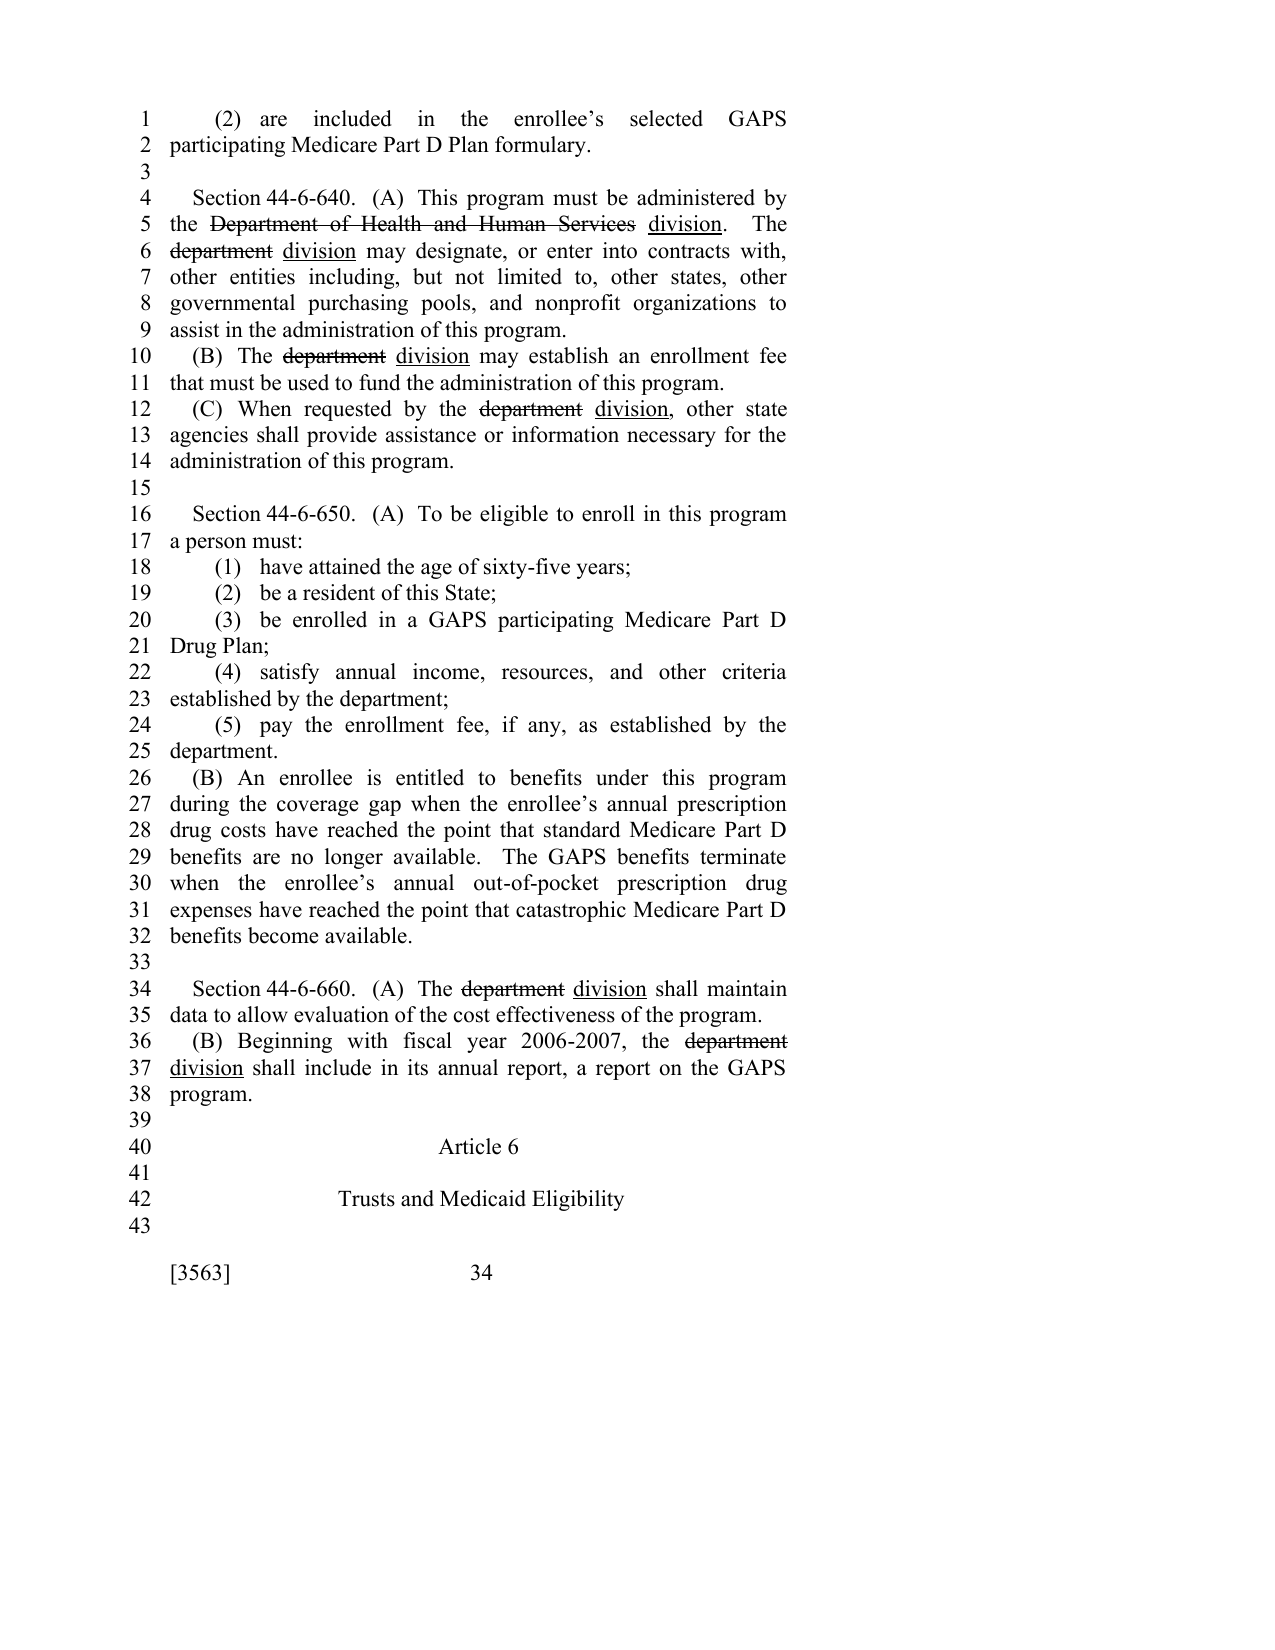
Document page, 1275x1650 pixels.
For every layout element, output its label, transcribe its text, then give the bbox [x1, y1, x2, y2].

text Trusts and Medicaid Eligibility [169, 1186, 787, 1212]
text (B) An enrollee is entitled to benefits under this program during the coverage gap when the enrollee’s annual prescription drug costs have reached the point that standard Medicare Part D benefits are no longer available. The GAPS benefits terminate when the enrollee’s annual out-of-pocket prescription drug expenses have reached the point that catastrophic Medicare Part D benefits become available. [169, 764, 787, 948]
text (B) Beginning with fiscal year 2006-2007, the department division shall include in its annual report, a report on the GAPS program. [169, 1027, 787, 1106]
text (5) pay the enrollment fee, if any, as established by the department. [169, 711, 787, 764]
text (2) are included in the enrollee’s selected GAPS participating Medicare Part D Plan formulary. [169, 105, 787, 158]
text Section 44-6-650. (A) To be eligible to enroll in this program a person must: [169, 500, 787, 553]
text (2) be a resident of this State; [169, 579, 787, 606]
text (1) have attained the age of sixty-five years; [169, 553, 787, 579]
text Section 44-6-660. (A) The department division shall maintain data to allow evaluation of the cost effectiveness of the program. [169, 975, 787, 1027]
text (B) The department division may establish an enrollment fee that must be used to fund the administration of this program. [169, 342, 787, 395]
text (3) be enrolled in a GAPS participating Medicare Part D Drug Plan; [169, 606, 787, 658]
text Article 6 [169, 1133, 787, 1159]
text (4) satisfy annual income, resources, and other criteria established by the department; [169, 658, 787, 711]
text (C) When requested by the department division, other state agencies shall provide assistance or information necessary for the administration of this program. [169, 395, 787, 474]
text Section 44-6-640. (A) This program must be administered by the Department of Health and Human Services division. The department division may designate, or enter into contracts with, other entities including, but not limited to, other states, other governmental purchasing pools, and nonprofit organizations to assist in the administration of this program. [169, 184, 787, 342]
